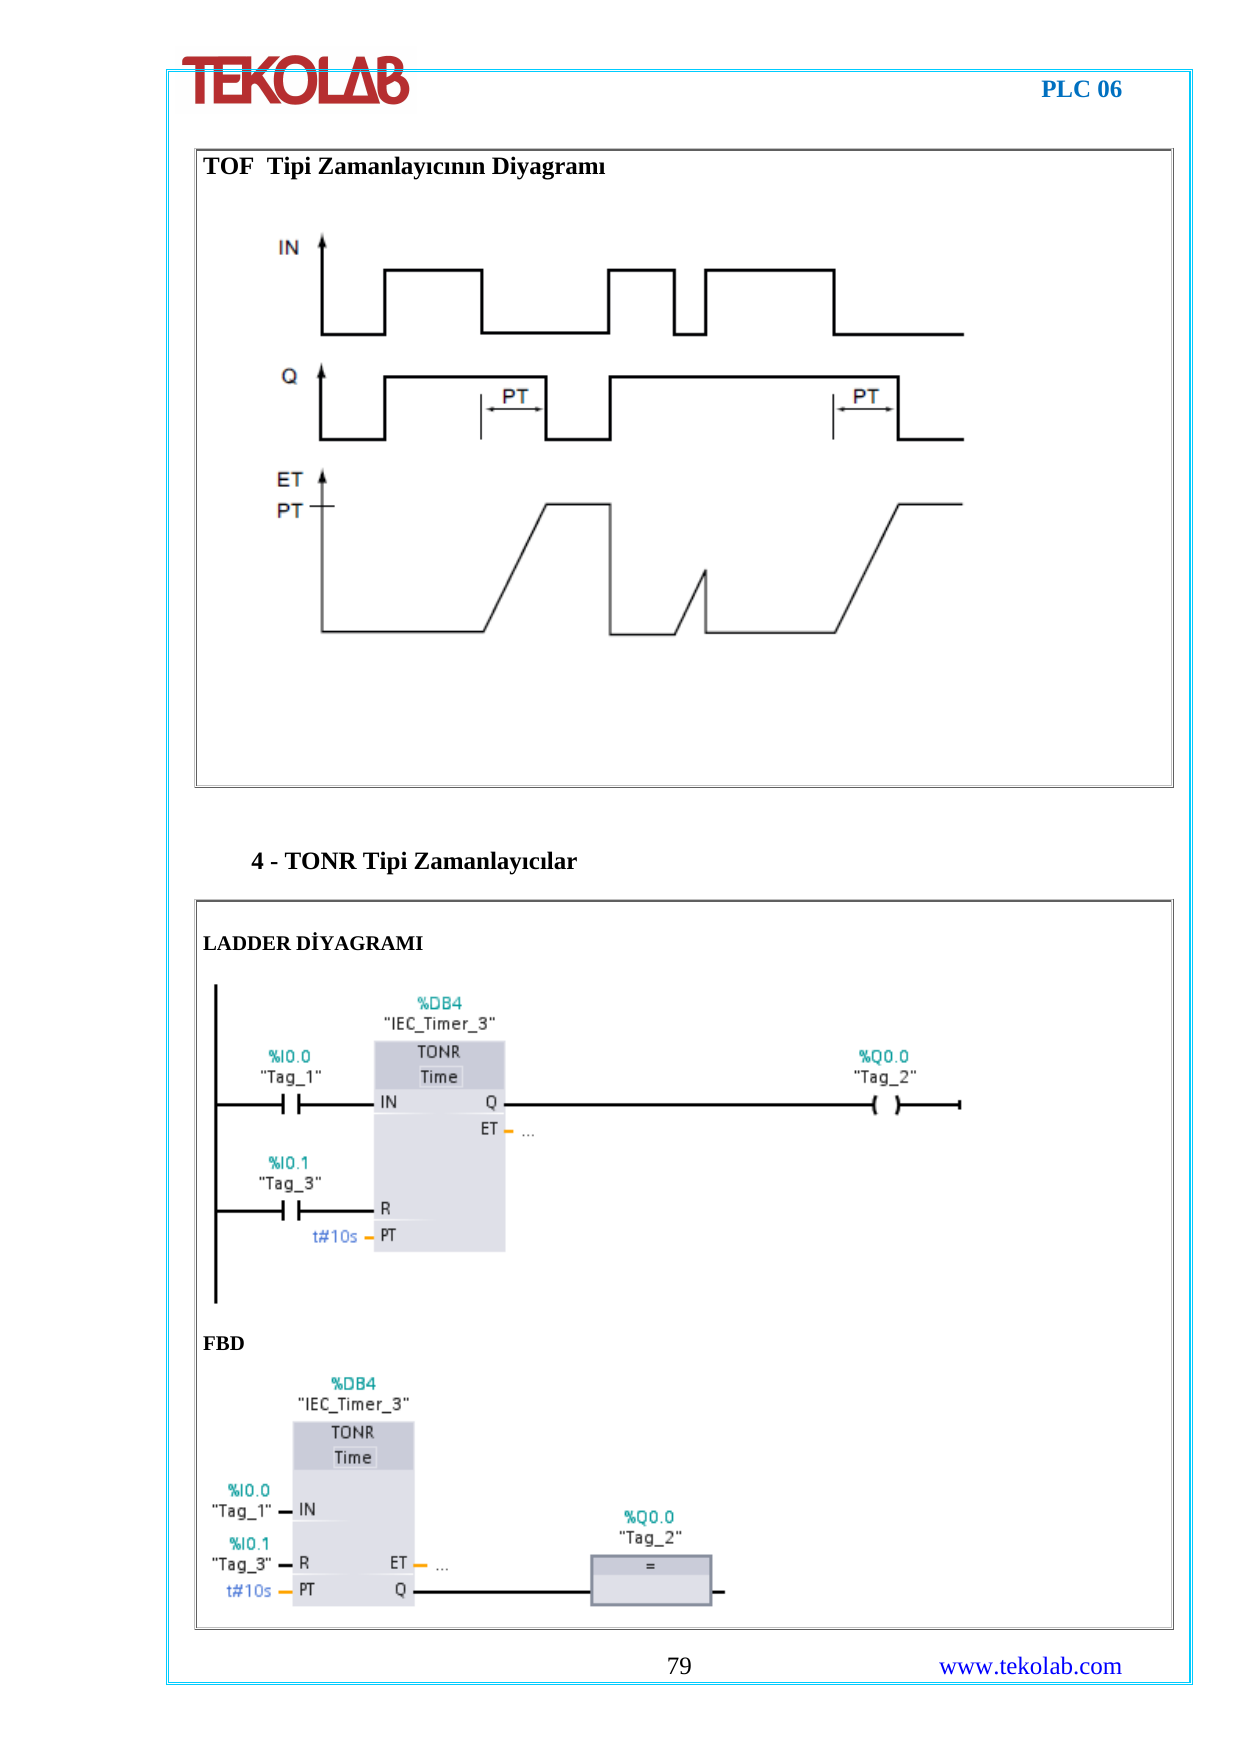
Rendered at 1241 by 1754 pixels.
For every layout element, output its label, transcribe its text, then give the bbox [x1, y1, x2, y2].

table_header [197, 151, 1171, 785]
text 4 - TONR Tipi Zamanlayıcılar [177, 846, 1181, 874]
picture [175, 46, 418, 68]
picture [252, 208, 994, 642]
picture [175, 73, 418, 114]
picture [202, 983, 974, 1307]
picture [202, 1354, 755, 1627]
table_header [197, 902, 1171, 1627]
